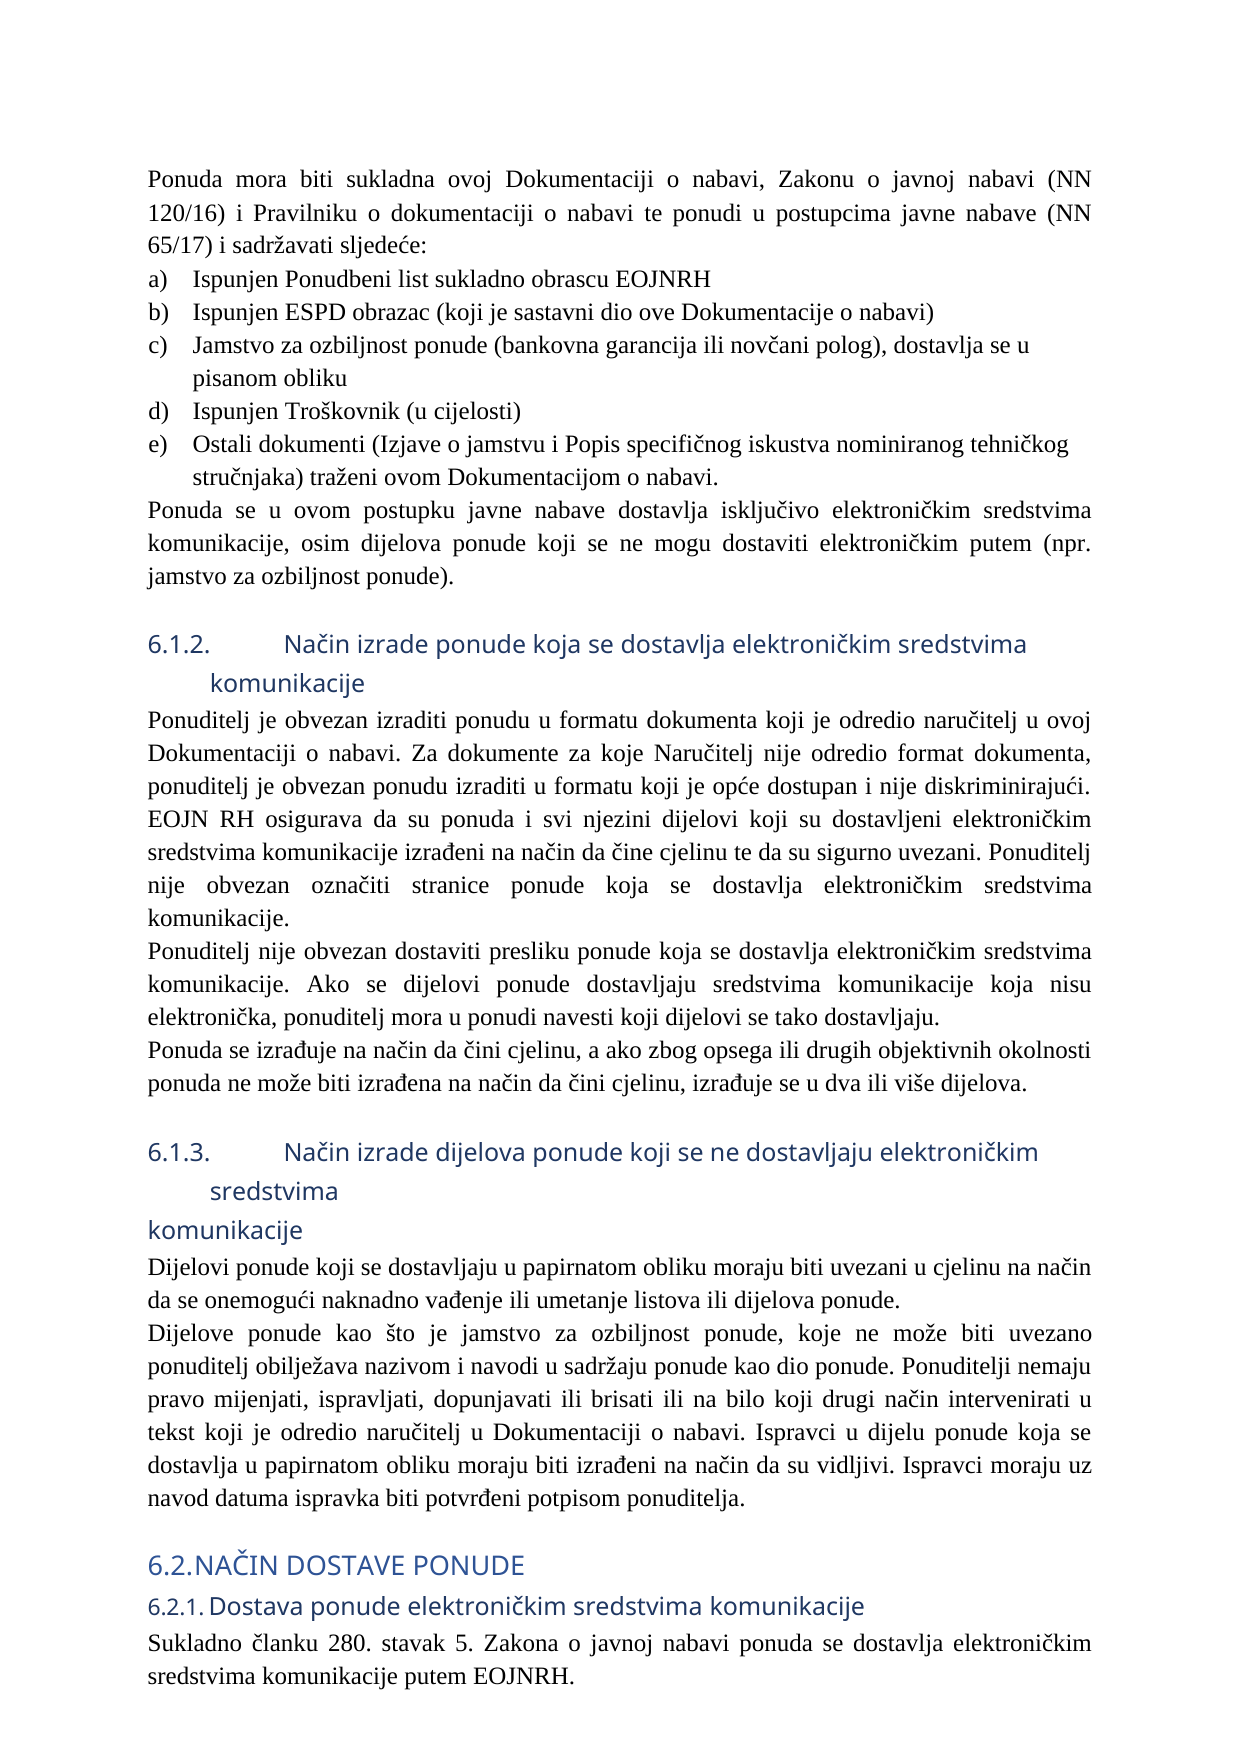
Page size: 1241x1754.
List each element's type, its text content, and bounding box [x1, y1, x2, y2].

text Dijelovi ponude koji se dostavljaju u papirnatom obliku moraju biti uvezani u cjelinu na način da se onemogući naknadno vađenje ili umetanje listova ili dijelova ponude. [147, 1252, 1093, 1314]
list Ispunjen ESPD obrazac (koji je sastavni dio ove Dokumentacije o nabavi) [148, 297, 1134, 325]
text Ponuda se u ovom postupku javne nabave dostavlja isključivo elektroničkim sredstvima komunikacije, osim dijelova ponude koji se ne mogu dostaviti elektroničkim putem (npr. jamstvo za ozbiljnost ponude). [147, 495, 1093, 589]
text Ponuditelj nije obvezan dostaviti presliku ponude koja se dostavlja elektroničkim sredstvima komunikacije. Ako se dijelovi ponude dostavljaju sredstvima komunikacije koja nisu elektronička, ponuditelj mora u ponudi navesti koji dijelovi se tako dostavljaju. [147, 936, 1093, 1031]
list Dostava ponude elektroničkim sredstvima komunikacije [147, 1589, 1134, 1623]
list Ostali dokumenti (Izjave o jamstvu i Popis specifičnog iskustva nominiranog tehničkog stručnjaka) traženi ovom Dokumentacijom o nabavi. [148, 429, 1093, 491]
text Ponuda mora biti sukladna ovoj Dokumentaciji o nabavi, Zakonu o javnoj nabavi (NN 120/16) i Pravilniku o dokumentaciji o nabavi te ponudi u postupcima javne nabave (NN 65/17) i sadržavati sljedeće: [147, 164, 1092, 259]
list Način izrade ponude koja se dostavlja elektroničkim sredstvima komunikacije [147, 627, 1134, 700]
text komunikacije [147, 1213, 1134, 1247]
text Ponuditelj je obvezan izraditi ponudu u formatu dokumenta koji je odredio naručitelj u ovoj Dokumentaciji o nabavi. Za dokumente za koje Naručitelj nije odredio format dokumenta, ponuditelj je obvezan ponudu izraditi u formatu koji je opće dostupan i nije diskriminirajući. EOJN RH osigurava da su ponuda i svi njezini dijelovi koji su dostavljeni elektroničkim sredstvima komunikacije izrađeni na način da čine cjelinu te da su sigurno uvezani. Ponuditelj nije obvezan označiti stranice ponude koja se dostavlja elektroničkim sredstvima komunikacije. [147, 705, 1092, 932]
list Način izrade dijelova ponude koji se ne dostavljaju elektroničkim sredstvima [147, 1134, 1134, 1208]
list Jamstvo za ozbiljnost ponude (bankovna garancija ili novčani polog), dostavlja se u pisanom obliku [148, 330, 1092, 391]
text Dijelove ponude kao što je jamstvo za ozbiljnost ponude, koje ne može biti uvezano ponuditelj obilježava nazivom i navodi u sadržaju ponude kao dio ponude. Ponuditelji nemaju pravo mijenjati, ispravljati, dopunjavati ili brisati ili na bilo koji drugi način intervenirati u tekst koji je odredio naručitelj u Dokumentaciji o nabavi. Ispravci u dijelu ponude koja se dostavlja u papirnatom obliku moraju biti izrađeni na način da su vidljivi. Ispravci moraju uz navod datuma ispravka biti potvrđeni potpisom ponuditelja. [147, 1318, 1093, 1512]
text Ponuda se izrađuje na način da čini cjelinu, a ako zbog opsega ili drugih objektivnih okolnosti ponuda ne može biti izrađena na način da čini cjelinu, izrađuje se u dva ili više dijelova. [147, 1035, 1093, 1097]
text Sukladno članku 280. stavak 5. Zakona o javnoj nabavi ponuda se dostavlja elektroničkim sredstvima komunikacije putem EOJNRH. [147, 1628, 1092, 1690]
list Ispunjen Ponudbeni list sukladno obrascu EOJNRH [148, 264, 1134, 292]
list Ispunjen Troškovnik (u cijelosti) [148, 396, 1134, 424]
subtitle NAČIN DOSTAVE PONUDE [147, 1546, 1134, 1583]
